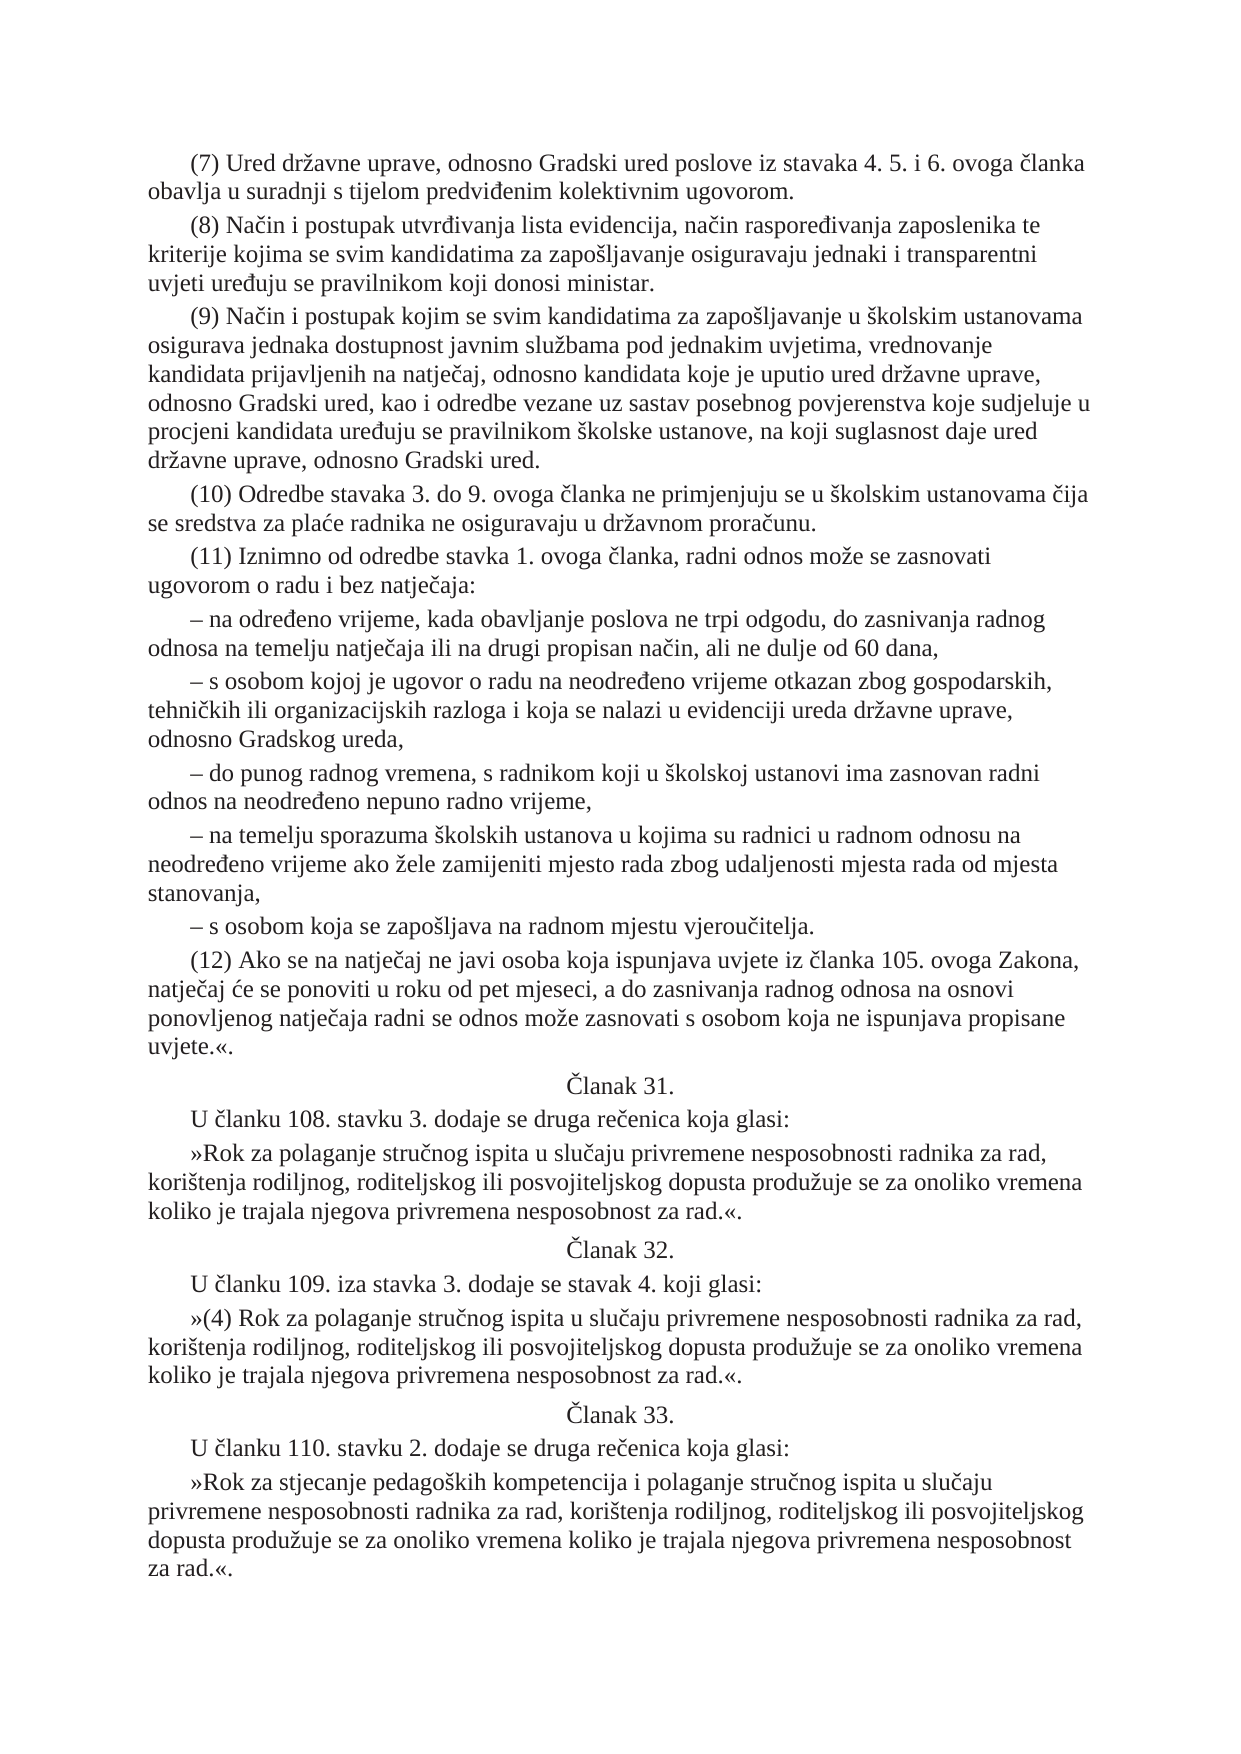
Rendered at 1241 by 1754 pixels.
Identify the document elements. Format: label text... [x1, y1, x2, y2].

text (11) Iznimno od odredbe stavka 1. ovoga članka, radni odnos može se zasnovati ugovorom o radu i bez natječaja: [148, 541, 1093, 599]
text Članak 33. [148, 1400, 1093, 1428]
text (7) Ured državne uprave, odnosno Gradski ured poslove iz stavaka 4. 5. i 6. ovoga članka obavlja u suradnji s tijelom predviđenim kolektivnim ugovorom. [148, 148, 1093, 205]
text (9) Način i postupak kojim se svim kandidatima za zapošljavanje u školskim ustanovama osigurava jednaka dostupnost javnim službama pod jednakim uvjetima, vrednovanje kandidata prijavljenih na natječaj, odnosno kandidata koje je uputio ured državne uprave, odnosno Gradski ured, kao i odredbe vezane uz sastav posebnog povjerenstva koje sudjeluje u procjeni kandidata uređuju se pravilnikom školske ustanove, na koji suglasnost daje ured državne uprave, odnosno Gradski ured. [148, 301, 1093, 474]
text U članku 110. stavku 2. dodaje se druga rečenica koja glasi: [148, 1433, 1093, 1462]
text – na temelju sporazuma školskih ustanova u kojima su radnici u radnom odnosu na neodređeno vrijeme ako žele zamijeniti mjesto rada zbog udaljenosti mjesta rada od mjesta stanovanja, [148, 820, 1093, 906]
text – s osobom kojoj je ugovor o radu na neodređeno vrijeme otkazan zbog gospodarskih, tehničkih ili organizacijskih razloga i koja se nalazi u evidenciji ureda državne uprave, odnosno Gradskog ureda, [148, 666, 1093, 753]
text »Rok za polaganje stručnog ispita u slučaju privremene nesposobnosti radnika za rad, korištenja rodiljnog, roditeljskog ili posvojiteljskog dopusta produžuje se za onoliko vremena koliko je trajala njegova privremena nesposobnost za rad.«. [148, 1138, 1093, 1224]
text – s osobom koja se zapošljava na radnom mjestu vjeroučitelja. [148, 911, 1093, 940]
text »(4) Rok za polaganje stručnog ispita u slučaju privremene nesposobnosti radnika za rad, korištenja rodiljnog, roditeljskog ili posvojiteljskog dopusta produžuje se za onoliko vremena koliko je trajala njegova privremena nesposobnost za rad.«. [148, 1303, 1093, 1389]
text – do punog radnog vremena, s radnikom koji u školskoj ustanovi ima zasnovan radni odnos na neodređeno nepuno radno vrijeme, [148, 758, 1093, 815]
text – na određeno vrijeme, kada obavljanje poslova ne trpi odgodu, do zasnivanja radnog odnosa na temelju natječaja ili na drugi propisan način, ali ne dulje od 60 dana, [148, 604, 1093, 661]
text »Rok za stjecanje pedagoških kompetencija i polaganje stručnog ispita u slučaju privremene nesposobnosti radnika za rad, korištenja rodiljnog, roditeljskog ili posvojiteljskog dopusta produžuje se za onoliko vremena koliko je trajala njegova privremena nesposobnost za rad.«. [148, 1467, 1093, 1582]
text Članak 31. [148, 1071, 1093, 1099]
text U članku 108. stavku 3. dodaje se druga rečenica koja glasi: [148, 1104, 1093, 1133]
text Članak 32. [148, 1235, 1093, 1264]
text (8) Način i postupak utvrđivanja lista evidencija, način raspoređivanja zaposlenika te kriterije kojima se svim kandidatima za zapošljavanje osiguravaju jednaki i transparentni uvjeti uređuju se pravilnikom koji donosi ministar. [148, 210, 1093, 296]
text U članku 109. iza stavka 3. dodaje se stavak 4. koji glasi: [148, 1269, 1093, 1298]
text (10) Odredbe stavaka 3. do 9. ovoga članka ne primjenjuju se u školskim ustanovama čija se sredstva za plaće radnika ne osiguravaju u državnom proračunu. [148, 479, 1093, 536]
text (12) Ako se na natječaj ne javi osoba koja ispunjava uvjete iz članka 105. ovoga Zakona, natječaj će se ponoviti u roku od pet mjeseci, a do zasnivanja radnog odnosa na osnovi ponovljenog natječaja radni se odnos može zasnovati s osobom koja ne ispunjava propisane uvjete.«. [148, 945, 1093, 1060]
